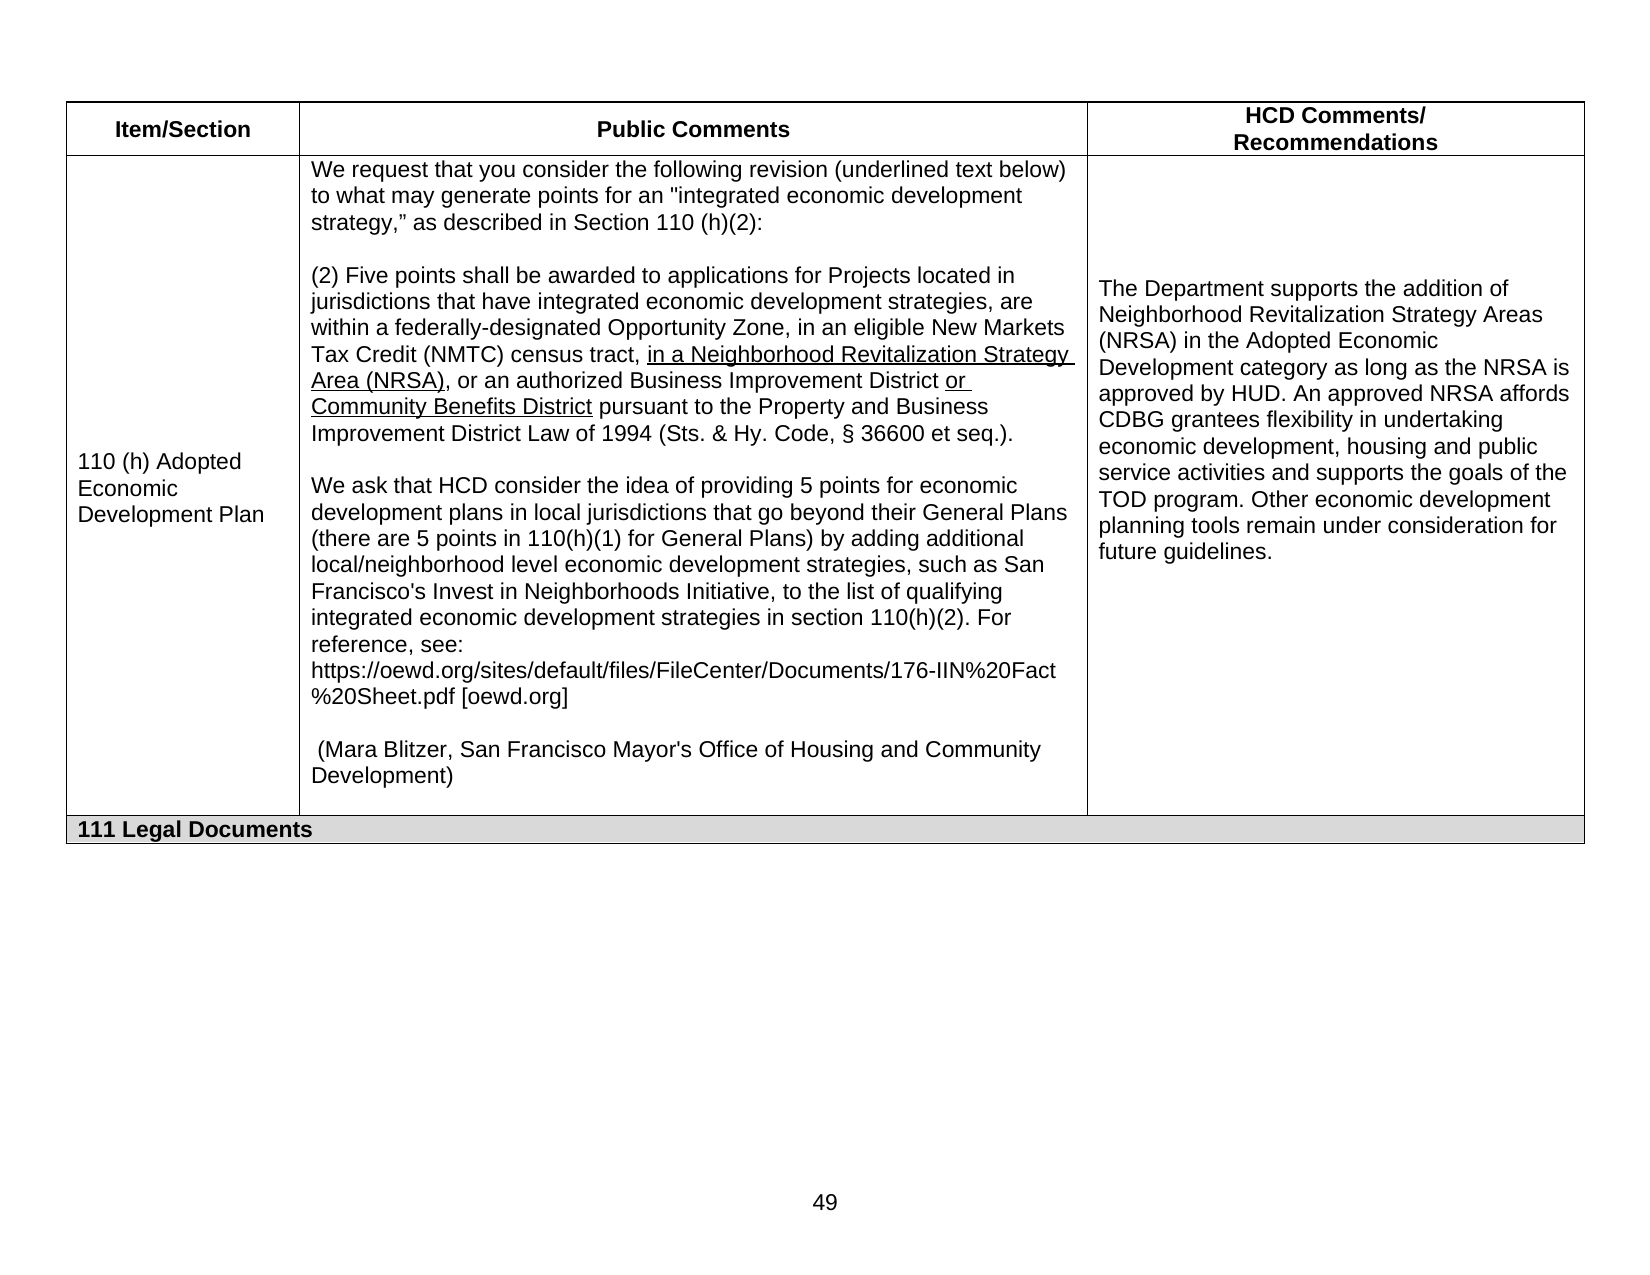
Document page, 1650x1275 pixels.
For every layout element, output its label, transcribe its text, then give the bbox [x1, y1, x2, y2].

table_header HCD Comments/ Recommendations [1088, 103, 1584, 155]
table_header Item/Section [67, 103, 299, 155]
table_header Public Comments [300, 103, 1087, 155]
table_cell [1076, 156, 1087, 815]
table_cell The Department supports the addition of Neighborhood Revitalization Strategy Areas (NRSA) in the Adopted Economic Development category as long as the NRSA is approved by HUD. An approved NRSA affords CDBG grantees flexibility in undertaking economic development, housing and public service activities and supports the goals of the TOD program. Other economic development planning tools remain under consideration for future guidelines. [1088, 156, 1584, 815]
table_cell 110 (h) Adopted Economic Development Plan [67, 156, 299, 815]
table_cell 111 Legal Documents [67, 816, 1584, 842]
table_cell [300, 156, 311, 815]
